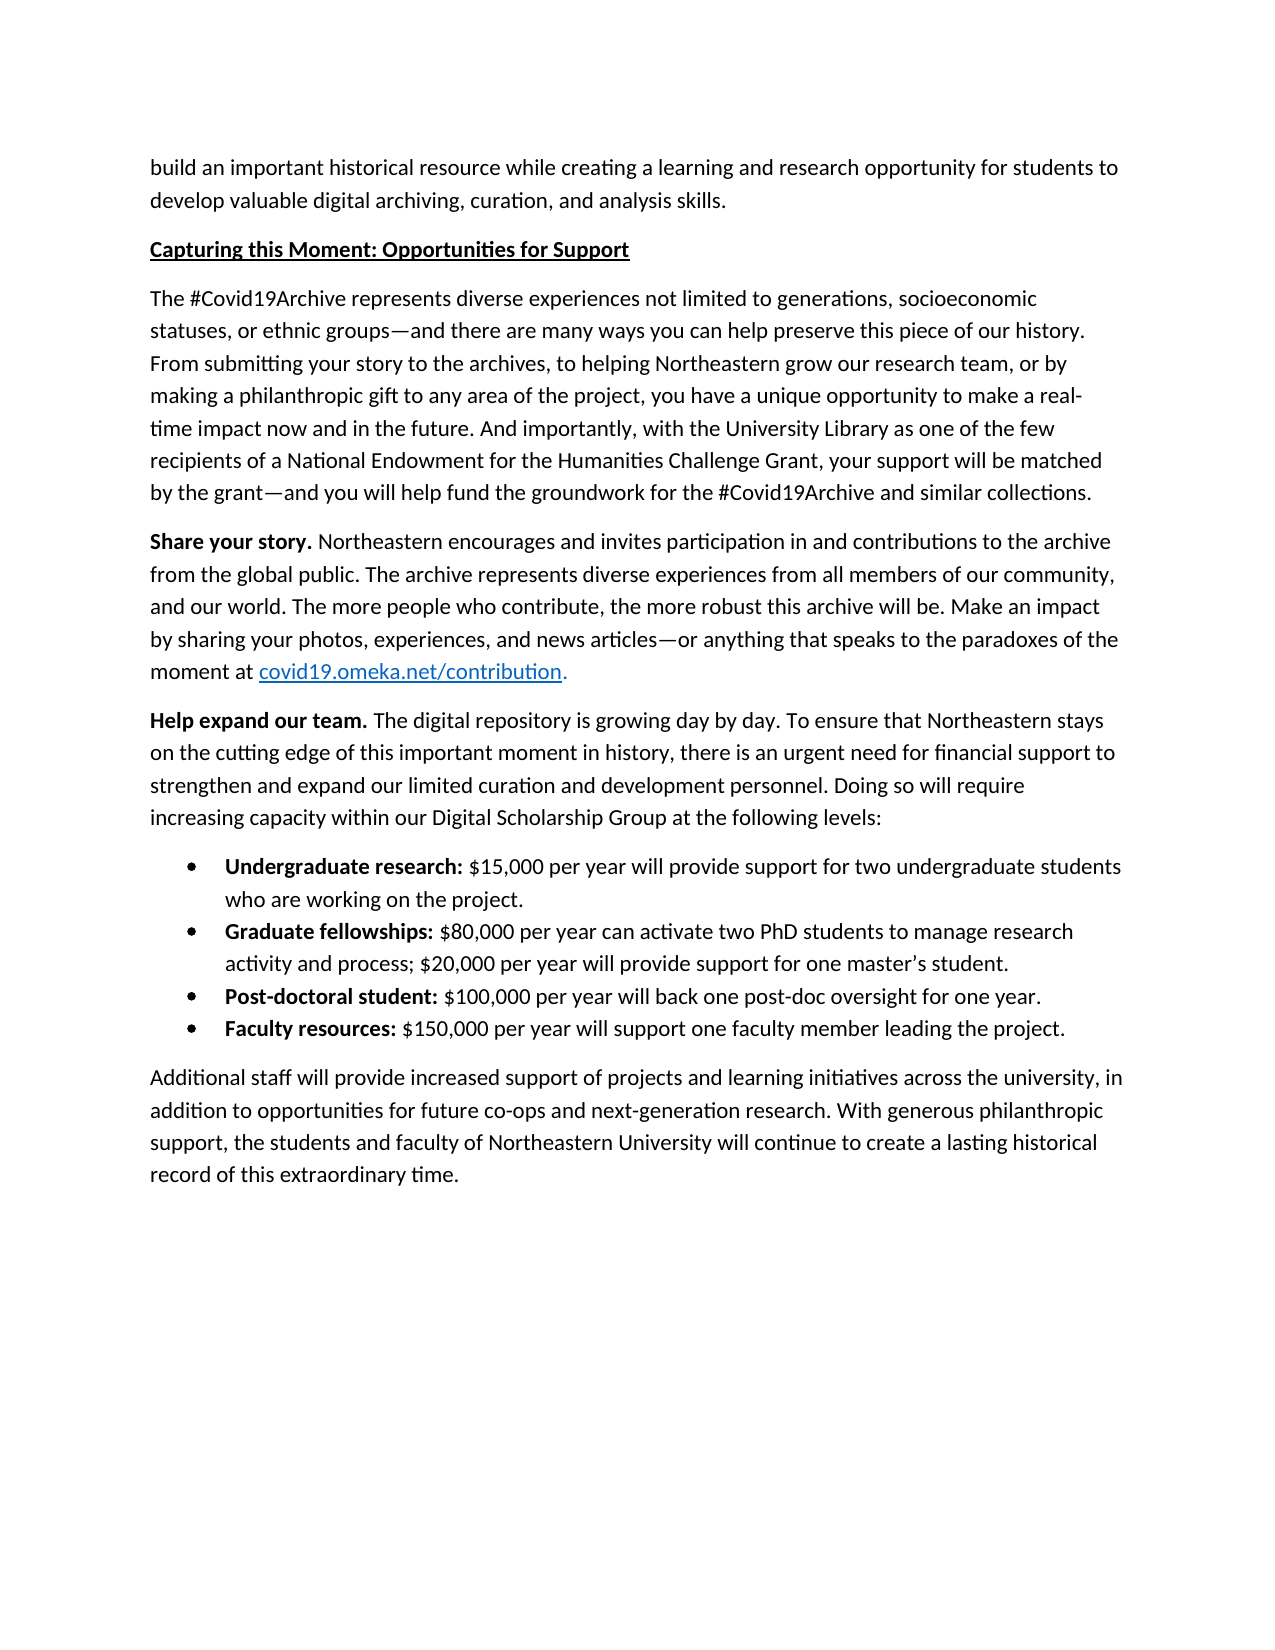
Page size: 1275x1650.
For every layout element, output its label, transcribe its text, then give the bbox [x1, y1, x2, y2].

list Post-doctoral student: $100,000 per year will back one post-doc oversight for one year. [187, 978, 1125, 1011]
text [150, 150, 1125, 215]
list Undergraduate research: $15,000 per year will provide support for two undergraduate students who are working on the project. [187, 849, 1125, 914]
list Faculty resources: $150,000 per year will support one faculty member leading the project. [187, 1011, 1125, 1043]
text Additional staff will provide increased support of projects and learning initiatives across the university, in addition to opportunities for future co-ops and next-generation research. With generous philanthropic support, the students and faculty of Northeastern University will continue to create a lasting historical record of this extraordinary time. [150, 1060, 1125, 1189]
text Share your story. Northeastern encourages and invites participation in and contributions to the archive from the global public. The archive represents diverse experiences from all members of our community, and our world. The more people who contribute, the more robust this archive will be. Make an impact by sharing your photos, experiences, and news articles—or anything that speaks to the paradoxes of the moment at covid19.omeka.net/contribution. [150, 524, 1125, 686]
text Help expand our team. The digital repository is growing day by day. To ensure that Northeastern stays on the cutting edge of this important moment in history, there is an urgent need for financial support to strengthen and expand our limited curation and development personnel. Doing so will require increasing capacity within our Digital Scholarship Group at the following levels: [150, 703, 1125, 832]
list Graduate fellowships: $80,000 per year can activate two PhD students to manage research activity and process; $20,000 per year will provide support for one master’s student. [187, 914, 1125, 978]
text Capturing this Moment: Opportunities for Support [150, 231, 1125, 264]
text The #Covid19Archive represents diverse experiences not limited to generations, socioeconomic statuses, or ethnic groups—and there are many ways you can help preserve this piece of our history. From submitting your story to the archives, to helping Northeastern grow our research team, or by making a philanthropic gift to any area of the project, you have a unique opportunity to make a real-time impact now and in the future. And importantly, with the University Library as one of the few recipients of a National Endowment for the Humanities Challenge Grant, your support will be matched by the grant—and you will help fund the groundwork for the #Covid19Archive and similar collections. [150, 281, 1125, 507]
